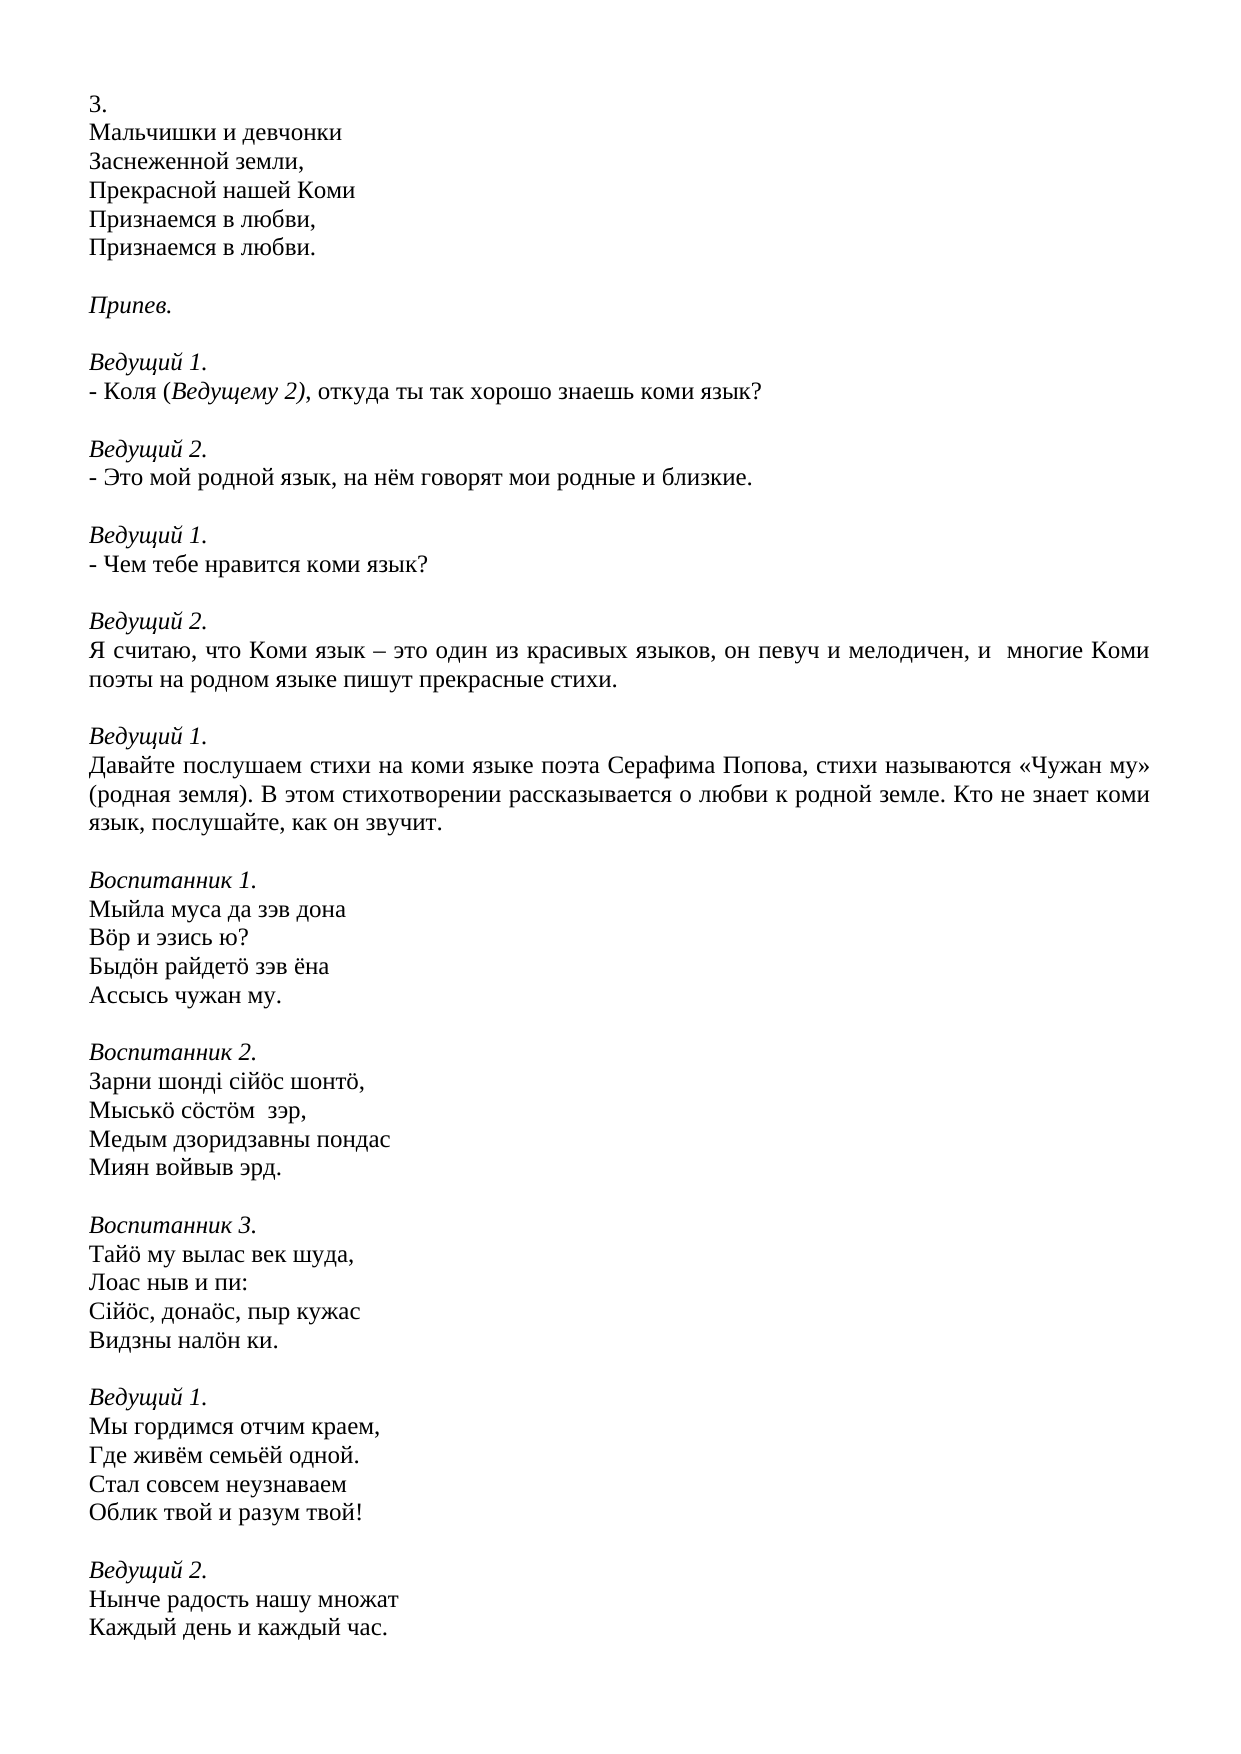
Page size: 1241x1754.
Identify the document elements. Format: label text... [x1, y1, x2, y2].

text Признаемся в любви. [89, 232, 1152, 261]
text Облик твой и разум твой! [89, 1497, 1152, 1526]
text Прекрасной нашей Коми [89, 175, 1152, 204]
text Ведущий 1. [89, 1382, 1152, 1411]
text - Это мой родной язык, на нём говорят мои родные и близкие. [89, 462, 1152, 491]
text Ведущий 2. [89, 606, 1152, 635]
list Мыськö сöстöм зэр, [89, 1095, 1152, 1124]
text Признаемся в любви, [89, 204, 1152, 232]
text Каждый день и каждый час. [89, 1612, 1152, 1641]
text Припев. [89, 290, 1152, 319]
text Стал совсем неузнаваем [89, 1469, 1152, 1497]
text Воспитанник 3. [89, 1210, 1152, 1239]
text Заснеженной земли, [89, 146, 1152, 175]
list Видзны налöн ки. [89, 1325, 1152, 1354]
text Нынче радость нашу множат [89, 1584, 1152, 1612]
text - Коля (Ведущему 2), откуда ты так хорошо знаешь коми язык? [89, 376, 1152, 405]
list Зарни шондi сiйöс шонтö, [89, 1066, 1152, 1095]
text Давайте послушаем стихи на коми языке поэта Серафима Попова, стихи называются «Чужан му» (родная земля). В этом стихотворении рассказывается о любви к родной земле. Кто не знает коми язык, послушайте, как он звучит. [89, 750, 1152, 836]
text Ведущий 1. [89, 520, 1152, 549]
list Миян войвыв эрд. [89, 1152, 1152, 1181]
text 3. [89, 89, 1152, 117]
text Я считаю, что Коми язык – это один из красивых языков, он певуч и мелодичен, и многие Коми поэты на родном языке пишут прекрасные стихи. [89, 635, 1152, 692]
text Ведущий 1. [89, 347, 1152, 376]
list Быдöн райдетö зэв ёна [89, 951, 1152, 980]
text Мы гордимся отчим краем, [89, 1411, 1152, 1440]
list Тайö му вылас век шуда, [89, 1239, 1152, 1267]
text Ведущий 2. [89, 1555, 1152, 1584]
list Лоас ныв и пи: [89, 1267, 1152, 1296]
text Ведущий 2. [89, 434, 1152, 462]
list Ассысь чужан му. [89, 980, 1152, 1009]
text - Чем тебе нравится коми язык? [89, 549, 1152, 577]
text Воспитанник 2. [89, 1037, 1152, 1066]
list Вöр и эзись ю? [89, 922, 1152, 951]
list Медым дзоридзавны пондас [89, 1124, 1152, 1152]
text Где живём семьёй одной. [89, 1440, 1152, 1469]
text Ведущий 1. [89, 721, 1152, 750]
text Воспитанник 1. [89, 865, 1152, 894]
text Мальчишки и девчонки [89, 117, 1152, 146]
list Сiйöс, донаöс, пыр кужас [89, 1296, 1152, 1325]
list Мыйла муса да зэв дона [89, 894, 1152, 922]
